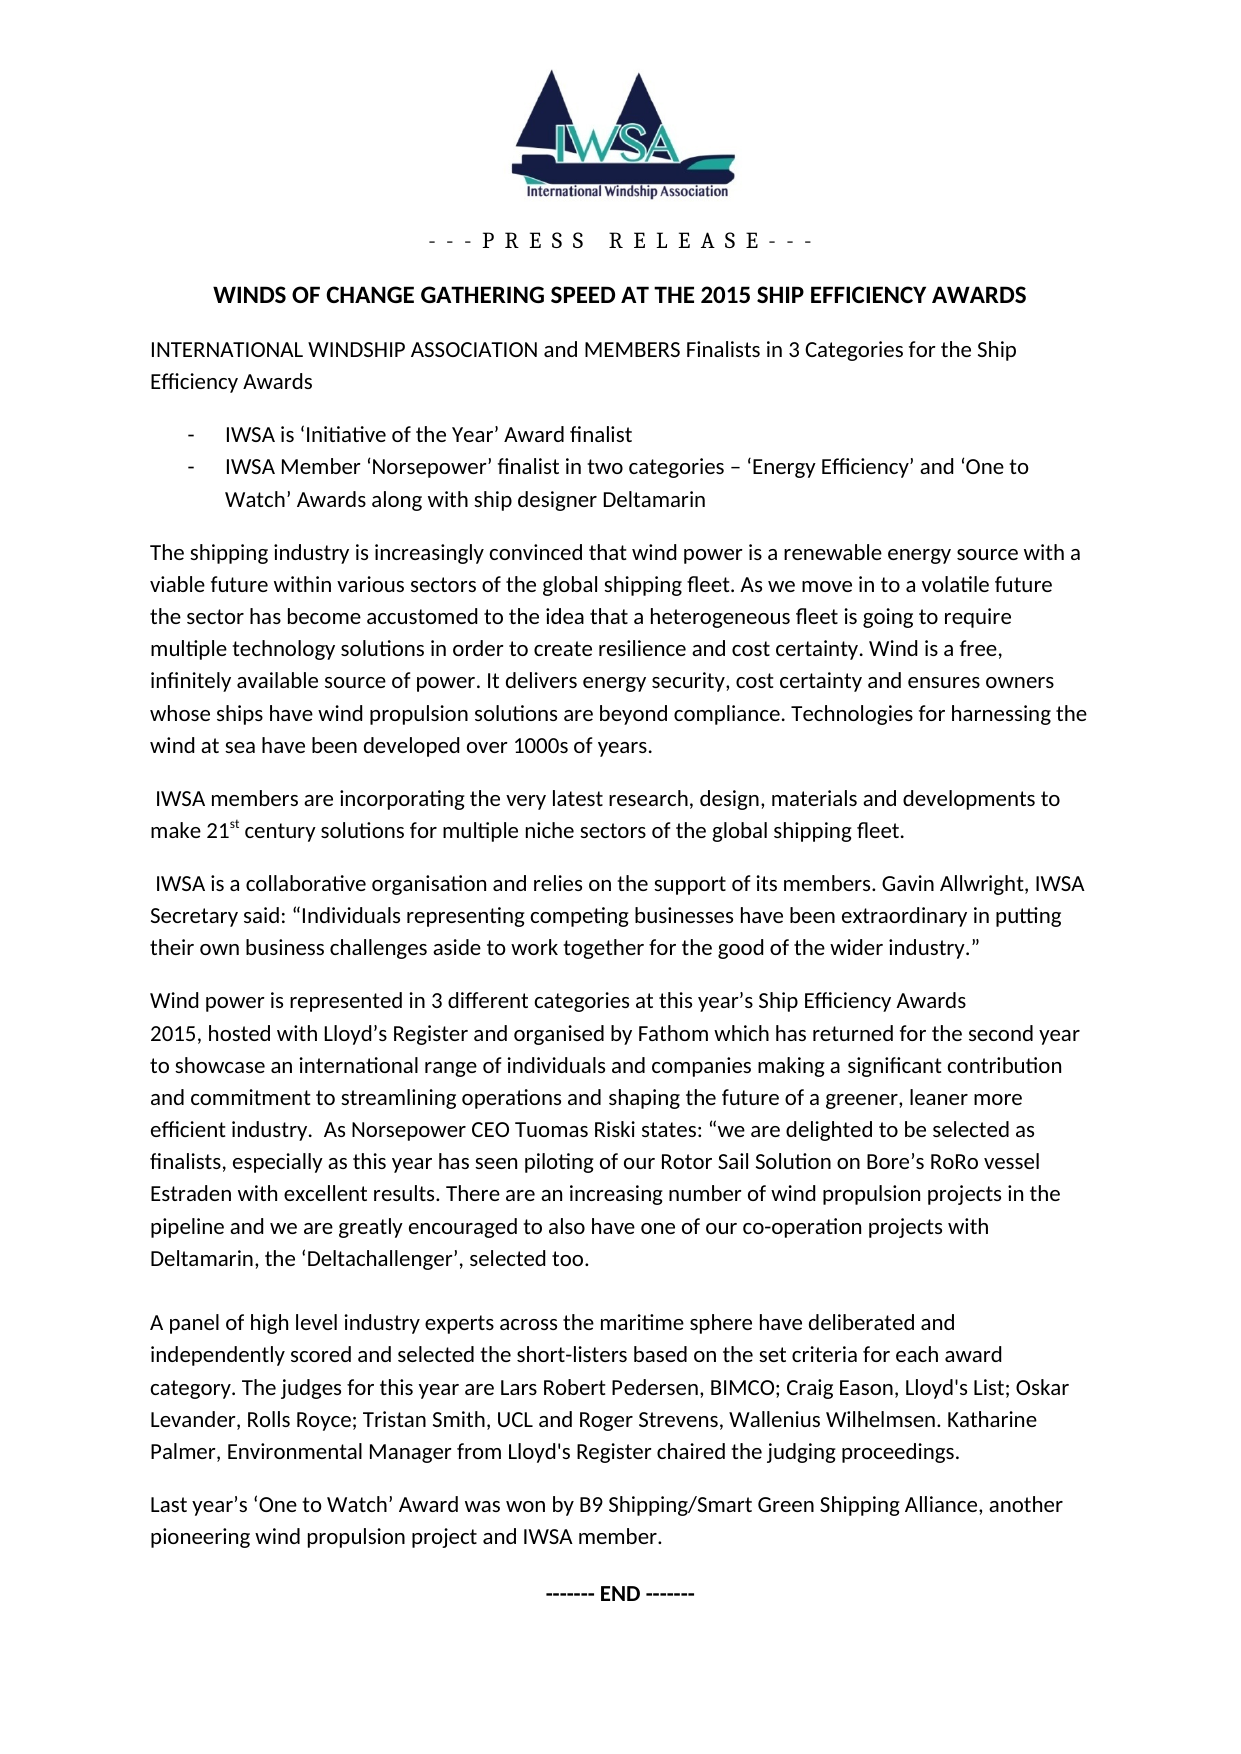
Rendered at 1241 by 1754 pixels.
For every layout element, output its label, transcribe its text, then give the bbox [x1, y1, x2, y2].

text Last year’s ‘One to Watch’ Award was won by B9 Shipping/Smart Green Shipping Alliance, another pioneering wind propulsion project and IWSA member. [150, 1490, 1090, 1550]
text Wind power is represented in 3 different categories at this year’s Ship Efficiency Awards 2015, hosted with Lloyd’s Register and organised by Fathom which has returned for the second year to showcase an international range of individuals and companies making a significant contribution and commitment to streamlining operations and shaping the future of a greener, leaner more efficient industry. As Norsepower CEO Tuomas Riski states: “we are delighted to be selected as finalists, especially as this year has seen piloting of our Rotor Sail Solution on Bore’s RoRo vessel Estraden with excellent results. There are an increasing number of wind propulsion projects in the pipeline and we are greatly encouraged to also have one of our co-operation projects with Deltamarin, the ‘Deltachallenger’, selected too. A panel of high level industry experts across the maritime sphere have deliberated and independently scored and selected the short-listers based on the set criteria for each award category. The judges for this year are Lars Robert Pedersen, BIMCO; Craig Eason, Lloyd's List; Oskar Levander, Rolls Royce; Tristan Smith, UCL and Roger Strevens, Wallenius Wilhelmsen. Katharine Palmer, Environmental Manager from Lloyd's Register chaired the judging proceedings. [150, 986, 1090, 1465]
text WINDS OF CHANGE GATHERING SPEED AT THE 2015 SHIP EFFICIENCY AWARDS [150, 279, 1090, 310]
picture [491, 59, 749, 204]
list IWSA Member ‘Norsepower’ finalist in two categories – ‘Energy Efficiency’ and ‘One to Watch’ Awards along with ship designer Deltamarin [187, 452, 1090, 513]
text IWSA members are incorporating the very latest research, design, materials and developments to make 21st century solutions for multiple niche sectors of the global shipping fleet. [150, 784, 1090, 844]
text IWSA is a collaborative organisation and relies on the support of its members. Gavin Allwright, IWSA Secretary said: “Individuals representing competing businesses have been extraordinary in putting their own business challenges aside to work together for the good of the wider industry.” [150, 869, 1090, 961]
text INTERNATIONAL WINDSHIP ASSOCIATION and MEMBERS Finalists in 3 Categories for the Ship Efficiency Awards [150, 335, 1090, 395]
list IWSA is ‘Initiative of the Year’ Award finalist [187, 420, 1090, 448]
text ---PRESS RELEASE--- [150, 228, 1090, 254]
text ------- END ------- [150, 1579, 1090, 1607]
text The shipping industry is increasingly convinced that wind power is a renewable energy source with a viable future within various sectors of the global shipping fleet. As we move in to a volatile future the sector has become accustomed to the idea that a heterogeneous fleet is going to require multiple technology solutions in order to create resilience and cost certainty. Wind is a free, infinitely available source of power. It delivers energy security, cost certainty and ensures owners whose ships have wind propulsion solutions are beyond compliance. Technologies for harnessing the wind at sea have been developed over 1000s of years. [150, 538, 1090, 759]
